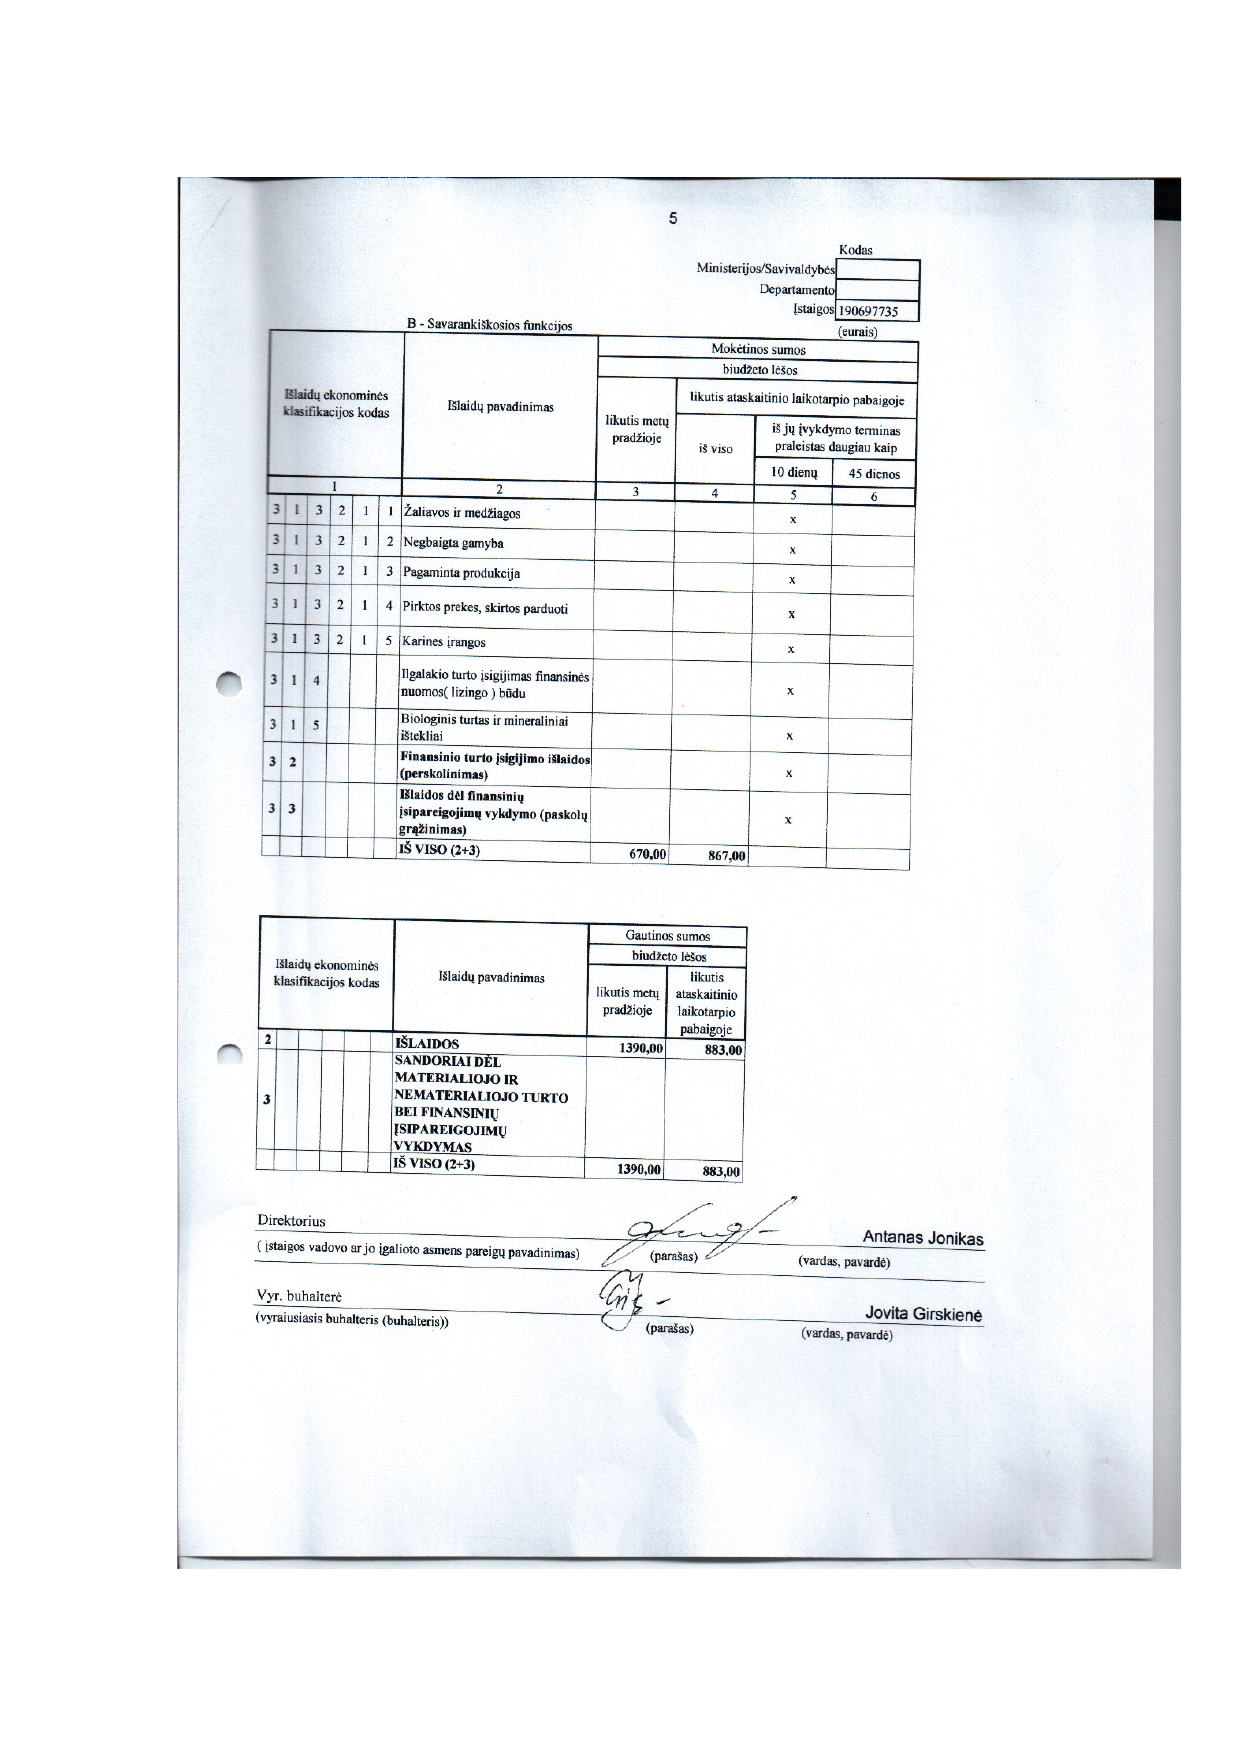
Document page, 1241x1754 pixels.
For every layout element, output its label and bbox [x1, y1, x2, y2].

picture [177, 177, 1182, 1636]
